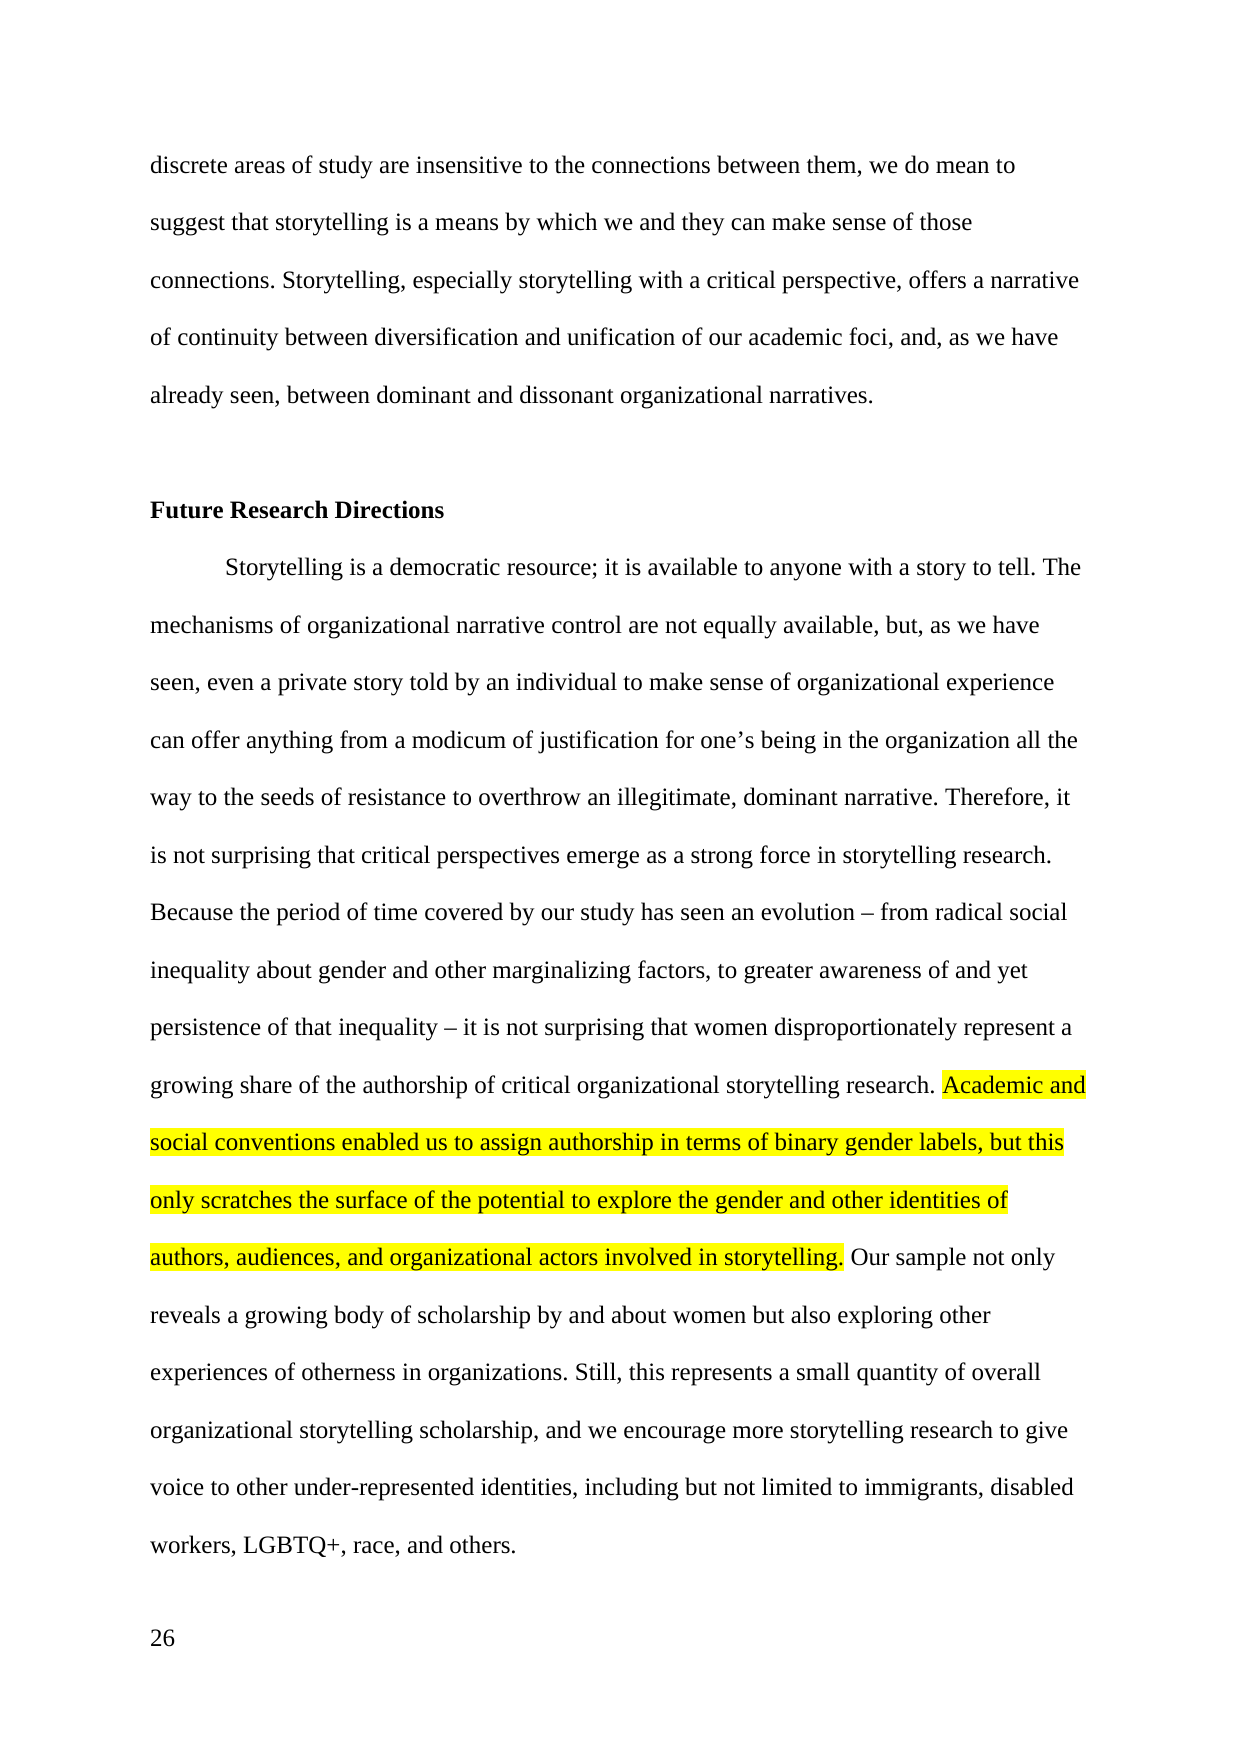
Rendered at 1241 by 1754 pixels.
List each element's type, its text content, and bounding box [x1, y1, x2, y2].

text Storytelling is a democratic resource; it is available to anyone with a story to tell. The mechanisms of organizational narrative control are not equally available, but, as we have seen, even a private story told by an individual to make sense of organizational experience can offer anything from a modicum of justification for one’s being in the organization all the way to the seeds of resistance to overthrow an illegitimate, dominant narrative. Therefore, it is not surprising that critical perspectives emerge as a strong force in storytelling research. Because the period of time covered by our study has seen an evolution – from radical social inequality about gender and other marginalizing factors, to greater awareness of and yet persistence of that inequality – it is not surprising that women disproportionately represent a growing share of the authorship of critical organizational storytelling research. Academic and social conventions enabled us to assign authorship in terms of binary gender labels, but this only scratches the surface of the potential to explore the gender and other identities of authors, audiences, and organizational actors involved in storytelling. Our sample not only reveals a growing body of scholarship by and about women but also exploring other experiences of otherness in organizations. Still, this represents a small quantity of overall organizational storytelling scholarship, and we encourage more storytelling research to give voice to other under-represented identities, including but not limited to immigrants, disabled workers, LGBTQ+, race, and others. [150, 552, 1090, 1559]
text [150, 150, 1090, 409]
text Future Research Directions [150, 495, 1090, 524]
